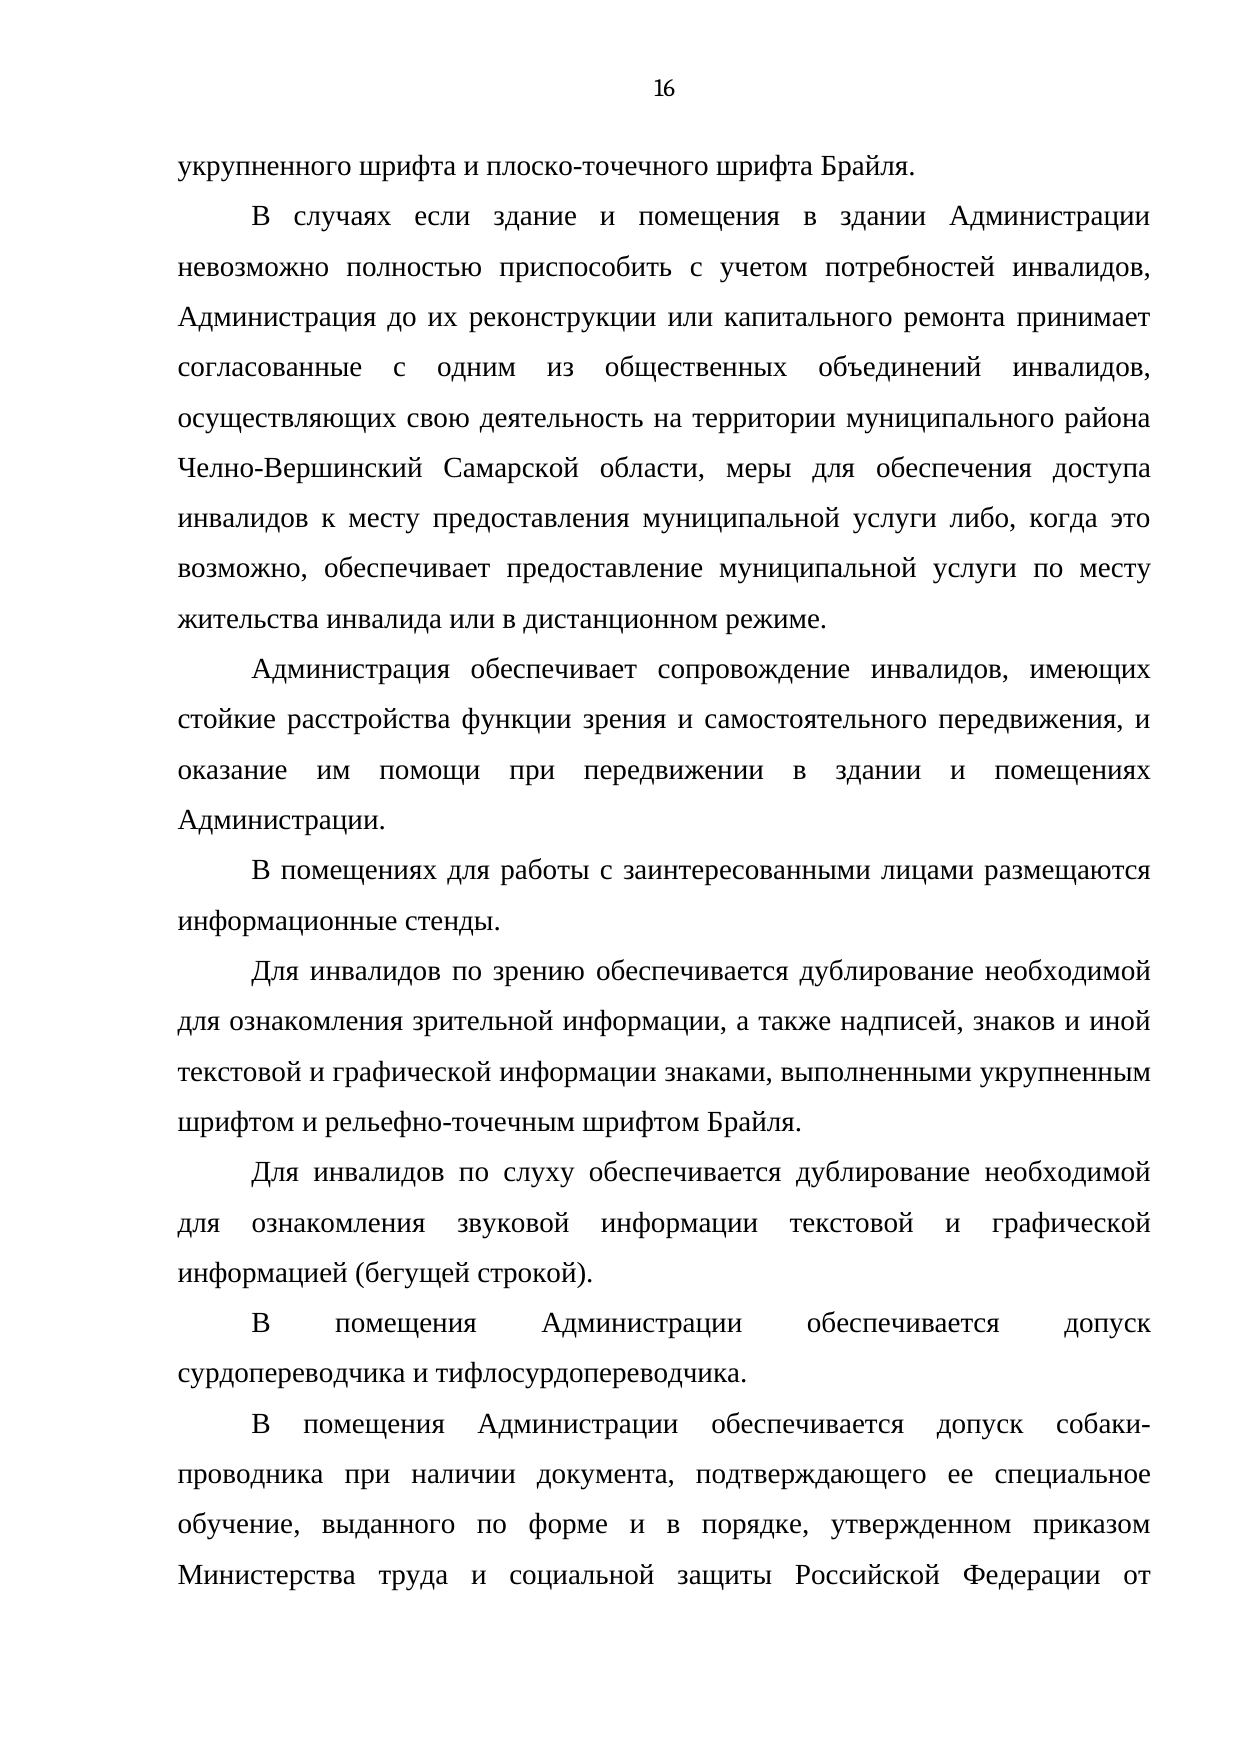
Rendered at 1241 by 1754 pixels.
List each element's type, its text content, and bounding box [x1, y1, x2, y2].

text Администрация обеспечивает сопровождение инвалидов, имеющих стойкие расстройства функции зрения и самостоятельного передвижения, и оказание им помощи при передвижении в здании и помещениях Администрации. [177, 651, 1152, 836]
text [177, 1406, 1152, 1590]
text В помещениях для работы с заинтересованными лицами размещаются информационные стенды. [177, 852, 1152, 936]
text Для инвалидов по слуху обеспечивается дублирование необходимой для ознакомления звуковой информации текстовой и графической информацией (бегущей строкой). [177, 1154, 1152, 1288]
text Для инвалидов по зрению обеспечивается дублирование необходимой для ознакомления зрительной информации, а также надписей, знаков и иной текстовой и графической информации знаками, выполненными укрупненным шрифтом и рельефно-точечным шрифтом Брайля. [177, 953, 1152, 1138]
text В случаях если здание и помещения в здании Администрации невозможно полностью приспособить с учетом потребностей инвалидов, Администрация до их реконструкции или капитального ремонта принимает согласованные с одним из общественных объединений инвалидов, осуществляющих свою деятельность на территории муниципального района Челно-Вершинский Самарской области, меры для обеспечения доступа инвалидов к месту предоставления муниципальной услуги либо, когда это возможно, обеспечивает предоставление муниципальной услуги по месту жительства инвалида или в дистанционном режиме. [177, 198, 1152, 634]
text В помещения Администрации обеспечивается допуск сурдопереводчика и тифлосурдопереводчика. [177, 1305, 1152, 1389]
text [177, 118, 1152, 182]
